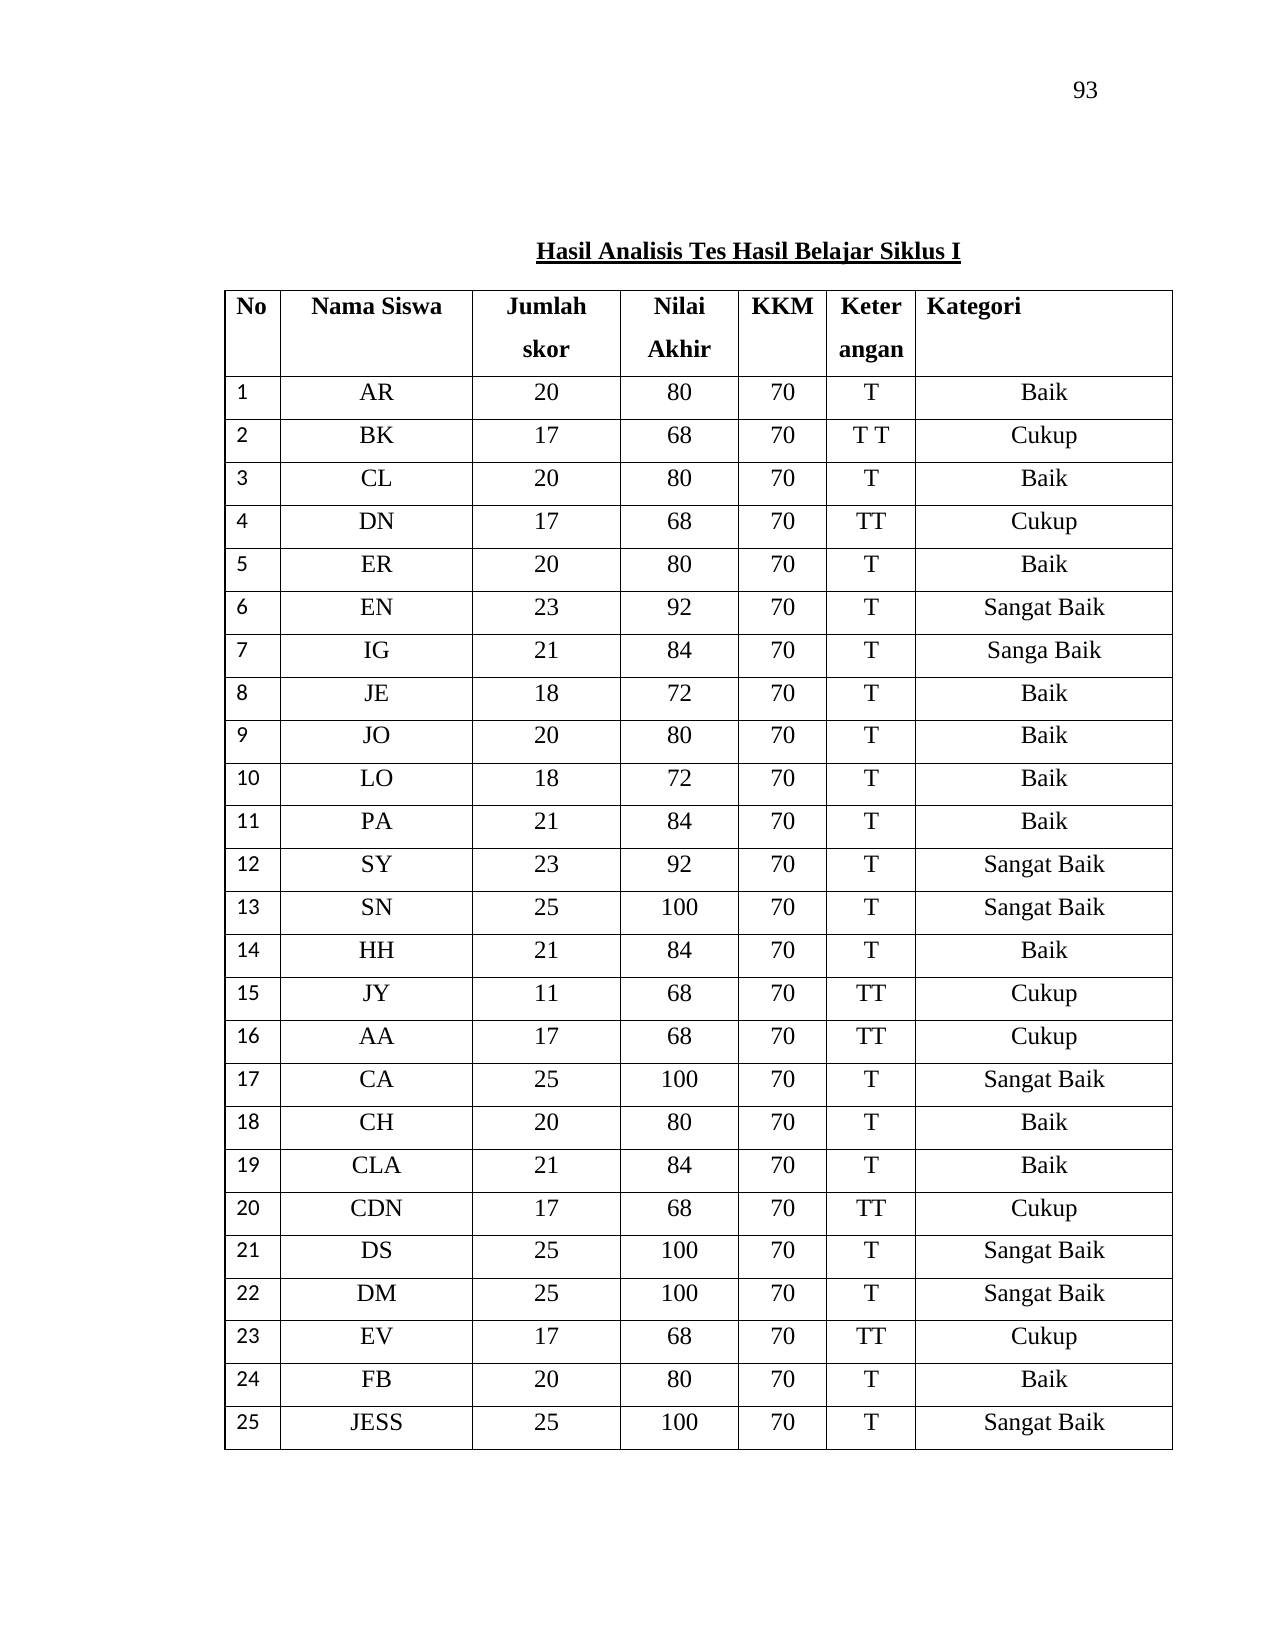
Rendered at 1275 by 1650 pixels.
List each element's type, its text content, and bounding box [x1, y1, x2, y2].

table_cell 20 [226, 1193, 280, 1234]
table_cell 21 [226, 1236, 280, 1277]
table_cell 11 [473, 978, 620, 1020]
table_cell DS [281, 1236, 472, 1277]
table_cell 21 [473, 1150, 620, 1192]
table_cell Sangat Baik [916, 592, 1172, 634]
table_cell 72 [621, 764, 738, 805]
table_cell CL [281, 463, 472, 505]
table_cell 20 [473, 1107, 620, 1149]
table_cell 68 [621, 420, 738, 462]
table_cell 80 [621, 463, 738, 505]
table_cell 8 [226, 678, 280, 719]
table_cell 10 [226, 764, 280, 805]
table_cell 18 [473, 764, 620, 805]
table_cell 25 [226, 1407, 280, 1449]
table_cell ER [281, 549, 472, 591]
table_cell 68 [621, 1321, 738, 1363]
table_cell T [827, 1279, 915, 1320]
table_cell JO [281, 721, 472, 762]
table_cell FB [281, 1364, 472, 1406]
table_cell Baik [916, 1107, 1172, 1149]
text Hasil Analisis Tes Hasil Belajar Siklus I [461, 236, 1098, 265]
table_cell T [827, 1364, 915, 1406]
table_cell 70 [739, 1236, 826, 1277]
table_cell 100 [621, 892, 738, 934]
table_cell 100 [621, 1407, 738, 1449]
table_cell 18 [226, 1107, 280, 1149]
table_cell T [827, 1107, 915, 1149]
table_cell T [827, 678, 915, 719]
table_cell 2 [226, 420, 280, 462]
table_cell Baik [916, 806, 1172, 848]
table_cell CA [281, 1064, 472, 1106]
table_header KKM [739, 291, 826, 376]
table_cell 70 [739, 1321, 826, 1363]
table_cell 17 [473, 506, 620, 548]
table_cell 15 [226, 978, 280, 1020]
table_cell CDN [281, 1193, 472, 1234]
table_cell 17 [473, 1193, 620, 1234]
table_header Nilai Akhir [621, 291, 738, 376]
table_cell 25 [473, 1236, 620, 1277]
table_cell 22 [226, 1279, 280, 1320]
table_cell LO [281, 764, 472, 805]
table_cell 25 [473, 1279, 620, 1320]
table_cell 3 [226, 463, 280, 505]
table_cell T [827, 721, 915, 762]
table_cell 84 [621, 935, 738, 977]
table_cell JE [281, 678, 472, 719]
table_cell 68 [621, 506, 738, 548]
table_cell 70 [739, 678, 826, 719]
table_cell 25 [473, 1064, 620, 1106]
table_cell 84 [621, 635, 738, 677]
table_cell 25 [473, 1407, 620, 1449]
table_cell 18 [473, 678, 620, 719]
table_cell TT [827, 1321, 915, 1363]
table_cell Baik [916, 764, 1172, 805]
table_cell EV [281, 1321, 472, 1363]
table_cell 80 [621, 1364, 738, 1406]
table_cell 80 [621, 721, 738, 762]
table_cell 70 [739, 1064, 826, 1106]
table_header Keterangan [827, 291, 915, 376]
table_cell 68 [621, 1021, 738, 1063]
table_cell 70 [739, 1279, 826, 1320]
table_cell 68 [621, 978, 738, 1020]
table_cell 6 [226, 592, 280, 634]
table_cell BK [281, 420, 472, 462]
table_cell CH [281, 1107, 472, 1149]
table_cell T [827, 549, 915, 591]
table_cell 21 [473, 806, 620, 848]
table_cell PA [281, 806, 472, 848]
table_cell 19 [226, 1150, 280, 1192]
table_cell 70 [739, 549, 826, 591]
table_cell Sangat Baik [916, 849, 1172, 891]
table_cell 70 [739, 1021, 826, 1063]
table_cell 17 [226, 1064, 280, 1106]
table_cell Sangat Baik [916, 892, 1172, 934]
table_cell 70 [739, 506, 826, 548]
table_cell T [827, 1236, 915, 1277]
table_cell 68 [621, 1193, 738, 1234]
table_cell Sangat Baik [916, 1064, 1172, 1106]
table_cell 5 [226, 549, 280, 591]
table_cell 23 [473, 592, 620, 634]
table_cell DM [281, 1279, 472, 1320]
table_cell Sangat Baik [916, 1236, 1172, 1277]
table_cell Sangat Baik [916, 1279, 1172, 1320]
table_cell 23 [226, 1321, 280, 1363]
table_cell 70 [739, 806, 826, 848]
table_cell TT [827, 506, 915, 548]
table_cell Cukup [916, 1021, 1172, 1063]
table_cell TT [827, 1021, 915, 1063]
table_cell SN [281, 892, 472, 934]
table_cell AR [281, 377, 472, 419]
table_cell T T [827, 420, 915, 462]
table_cell 14 [226, 935, 280, 977]
table_cell Baik [916, 721, 1172, 762]
table_cell 11 [226, 806, 280, 848]
table_cell 12 [226, 849, 280, 891]
table_cell 70 [739, 420, 826, 462]
table_cell IG [281, 635, 472, 677]
table_cell 17 [473, 1021, 620, 1063]
table_cell T [827, 849, 915, 891]
table_cell 20 [473, 1364, 620, 1406]
table_cell JY [281, 978, 472, 1020]
table_cell Baik [916, 1364, 1172, 1406]
table_cell 17 [473, 1321, 620, 1363]
table_cell 4 [226, 506, 280, 548]
table_cell 70 [739, 764, 826, 805]
table_cell T [827, 592, 915, 634]
table_cell JESS [281, 1407, 472, 1449]
table_cell 92 [621, 592, 738, 634]
table_cell T [827, 935, 915, 977]
table_cell 70 [739, 1193, 826, 1234]
table_cell 80 [621, 549, 738, 591]
table_cell SY [281, 849, 472, 891]
table_header Jumlah skor [473, 291, 620, 376]
table_cell 100 [621, 1279, 738, 1320]
table_cell CLA [281, 1150, 472, 1192]
table_cell Cukup [916, 1193, 1172, 1234]
table_cell 80 [621, 1107, 738, 1149]
table_cell 23 [473, 849, 620, 891]
table_cell 100 [621, 1064, 738, 1106]
table_cell 70 [739, 635, 826, 677]
table_cell HH [281, 935, 472, 977]
table_cell 70 [739, 377, 826, 419]
table_cell 70 [739, 892, 826, 934]
table_cell 7 [226, 635, 280, 677]
table_cell 70 [739, 1364, 826, 1406]
table_cell Sangat Baik [916, 1407, 1172, 1449]
table_cell 70 [739, 721, 826, 762]
table_cell T [827, 1064, 915, 1106]
table_cell 72 [621, 678, 738, 719]
table_cell 84 [621, 1150, 738, 1192]
table_cell Baik [916, 1150, 1172, 1192]
table_cell 16 [226, 1021, 280, 1063]
table_cell T [827, 764, 915, 805]
table_cell 20 [473, 721, 620, 762]
table_cell 21 [473, 935, 620, 977]
table_cell T [827, 377, 915, 419]
table_cell 92 [621, 849, 738, 891]
table_cell T [827, 806, 915, 848]
table_cell 70 [739, 935, 826, 977]
table_cell 21 [473, 635, 620, 677]
table_cell T [827, 892, 915, 934]
table_cell 70 [739, 463, 826, 505]
table_cell 25 [473, 892, 620, 934]
table_cell T [827, 463, 915, 505]
table_cell 70 [739, 592, 826, 634]
table_cell 70 [739, 1150, 826, 1192]
table_cell Baik [916, 463, 1172, 505]
table_cell 70 [739, 849, 826, 891]
table_cell T [827, 1407, 915, 1449]
table_cell 17 [473, 420, 620, 462]
table_cell DN [281, 506, 472, 548]
table_cell 24 [226, 1364, 280, 1406]
table_cell Baik [916, 678, 1172, 719]
table_cell T [827, 635, 915, 677]
table_cell 80 [621, 377, 738, 419]
table_cell 13 [226, 892, 280, 934]
table_cell 84 [621, 806, 738, 848]
table_cell Baik [916, 549, 1172, 591]
table_header No [226, 291, 280, 376]
table_cell 20 [473, 549, 620, 591]
table_cell TT [827, 978, 915, 1020]
table_cell 70 [739, 978, 826, 1020]
table_cell Baik [916, 935, 1172, 977]
table_cell Cukup [916, 420, 1172, 462]
table_cell 100 [621, 1236, 738, 1277]
table_cell 70 [739, 1107, 826, 1149]
table_header Kategori [916, 291, 1172, 376]
table_cell Cukup [916, 1321, 1172, 1363]
table_cell 1 [226, 377, 280, 419]
table_cell 20 [473, 377, 620, 419]
table_cell AA [281, 1021, 472, 1063]
table_header Nama Siswa [281, 291, 472, 376]
table_cell 70 [739, 1407, 826, 1449]
table_cell EN [281, 592, 472, 634]
table_cell T [827, 1150, 915, 1192]
table_cell 20 [473, 463, 620, 505]
table_cell 9 [226, 721, 280, 762]
table_cell Cukup [916, 978, 1172, 1020]
table_cell Cukup [916, 506, 1172, 548]
table_cell TT [827, 1193, 915, 1234]
table_cell Baik [916, 377, 1172, 419]
table_cell Sanga Baik [916, 635, 1172, 677]
